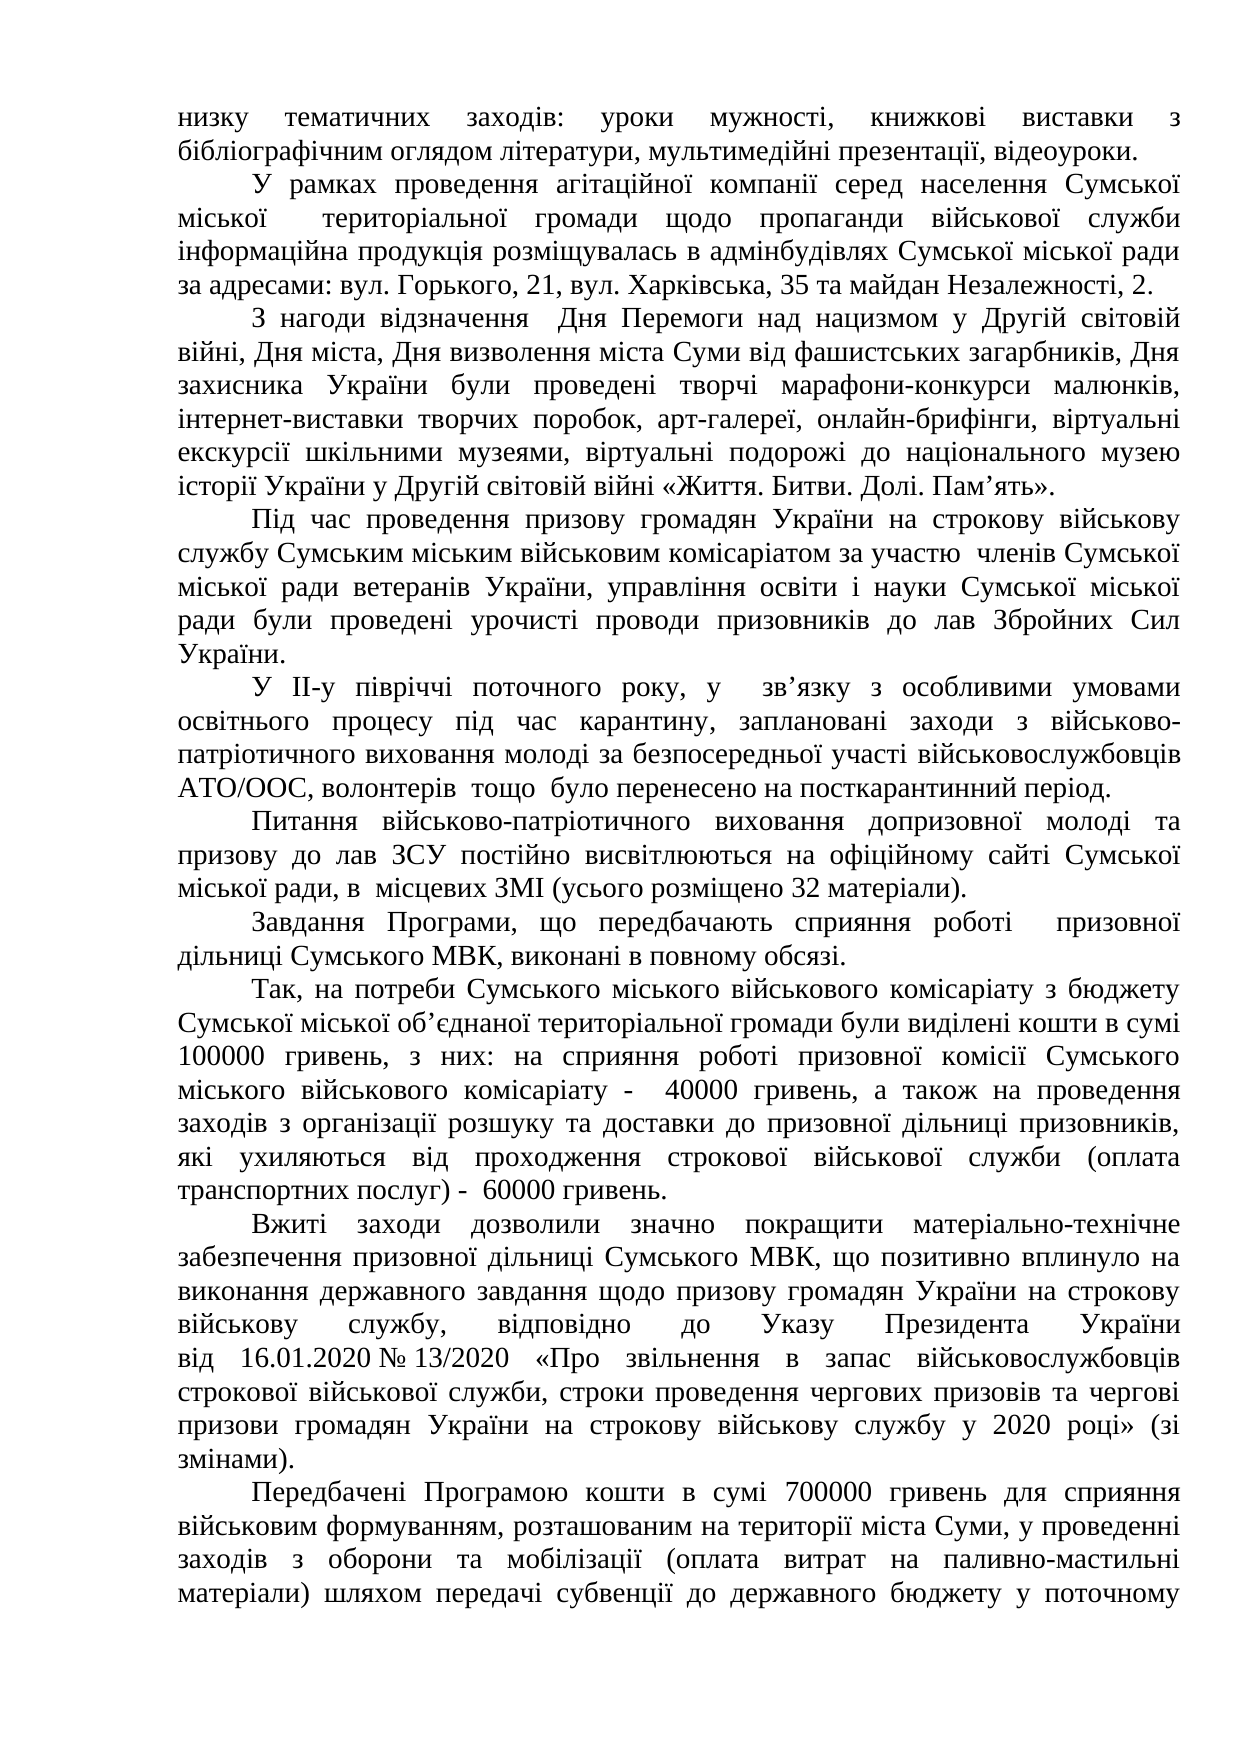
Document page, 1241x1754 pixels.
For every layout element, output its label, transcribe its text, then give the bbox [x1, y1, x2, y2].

text Завдання Програми, що передбачають сприяння роботі призовної дільниці Сумського МВК, виконані в повному обсязі. [177, 904, 1181, 971]
text Питання військово-патріотичного виховання допризовної молоді та призову до лав ЗСУ постійно висвітлюються на офіційному сайті Сумської міської ради, в місцевих ЗМІ (усього розміщено 32 матеріали). [177, 803, 1181, 904]
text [177, 99, 1181, 166]
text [177, 1474, 1181, 1608]
text Вжиті заходи дозволили значно покращити матеріально-технічне забезпечення призовної дільниці Сумського МВК, що позитивно вплинуло на виконання державного завдання щодо призову громадян України на строкову військову службу, відповідно до Указу Президента України від 16.01.2020 № 13/2020 «Про звільнення в запас військовослужбовців строкової військової служби, строки проведення чергових призовів та чергові призови громадян України на строкову військову службу у 2020 році» (зі змінами). [177, 1206, 1181, 1474]
text З нагоди відзначення Дня Перемоги над нацизмом у Другій світовій війні, Дня міста, Дня визволення міста Суми від фашистських загарбників, Дня захисника України були проведені творчі марафони-конкурси малюнків, інтернет-виставки творчих поробок, арт-галереї, онлайн-брифінги, віртуальні екскурсії шкільними музеями, віртуальні подорожі до національного музею історії України у Другій світовій війні «Життя. Битви. Долі. Пам’ять». [177, 300, 1181, 502]
list Під час проведення призову громадян України на строкову військову службу Сумським міським військовим комісаріатом за участю членів Сумської міської ради ветеранів України, управління освіти і науки Сумської міської ради були проведені урочисті проводи призовників до лав Збройних Сил України. [177, 502, 1181, 669]
list У II-у півріччі поточного року, у зв’язку з особливими умовами освітнього процесу під час карантину, заплановані заходи з військово-патріотичного виховання молоді за безпосередньої участі військовослужбовців АТО/ООС, волонтерів тощо було перенесено на посткарантинний період. [177, 669, 1181, 803]
text У рамках проведення агітаційної компанії серед населення Сумської міської територіальної громади щодо пропаганди військової служби інформаційна продукція розміщувалась в адмінбудівлях Сумської міської ради за адресами: вул. Горького, 21, вул. Харківська, 35 та майдан Незалежності, 2. [177, 166, 1181, 300]
text Так, на потреби Сумського міського військового комісаріату з бюджету Сумської міської об’єднаної територіальної громади були виділені кошти в сумі 100000 гривень, з них: на сприяння роботі призовної комісії Сумського міського військового комісаріату - 40000 гривень, а також на проведення заходів з організації розшуку та доставки до призовної дільниці призовників, які ухиляються від проходження строкової військової служби (оплата транспортних послуг) - 60000 гривень. [177, 971, 1181, 1206]
